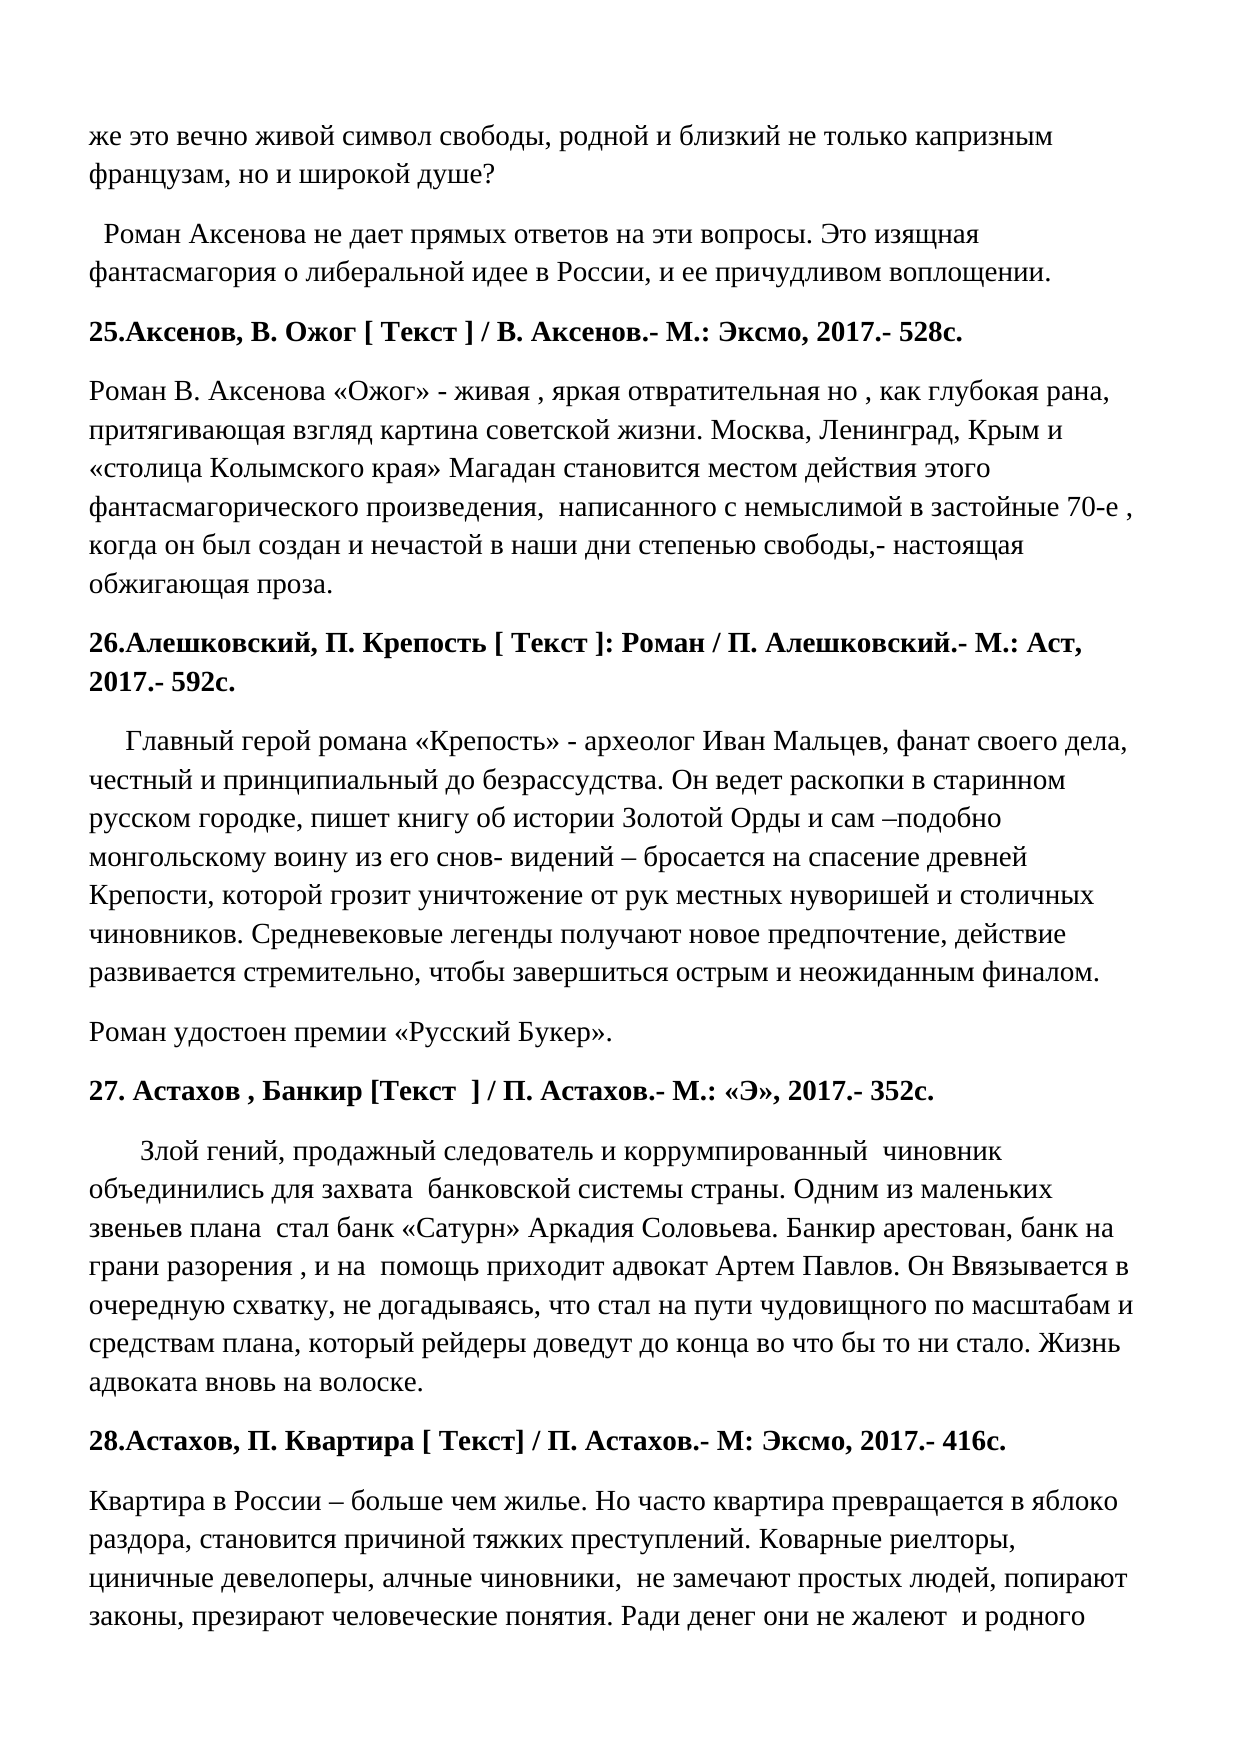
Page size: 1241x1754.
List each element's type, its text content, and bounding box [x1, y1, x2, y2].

text 25.Аксенов, В. Ожог [ Текст ] / В. Аксенов.- М.: Эксмо, 2017.- 528с. [89, 314, 1152, 347]
text 28.Астахов, П. Квартира [ Текст] / П. Астахов.- М: Эксмо, 2017.- 416с. [89, 1423, 1152, 1457]
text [89, 118, 1152, 190]
text 26.Алешковский, П. Крепость [ Текст ]: Роман / П. Алешковский.- М.: Аст, 2017.- 592с. [89, 625, 1152, 697]
text Главный герой романа «Крепость» - археолог Иван Мальцев, фанат своего дела, честный и принципиальный до безрассудства. Он ведет раскопки в старинном русском городке, пишет книгу об истории Золотой Орды и сам –подобно монгольскому воину из его снов- видений – бросается на спасение древней Крепости, которой грозит уничтожение от рук местных нуворишей и столичных чиновников. Средневековые легенды получают новое предпочтение, действие развивается стремительно, чтобы завершиться острым и неожиданным финалом. [89, 723, 1152, 988]
text Злой гений, продажный следователь и коррумпированный чиновник объединились для захвата банковской системы страны. Одним из маленьких звеньев плана стал банк «Сатурн» Аркадия Соловьева. Банкир арестован, банк на грани разорения , и на помощь приходит адвокат Артем Павлов. Он Ввязывается в очередную схватку, не догадываясь, что стал на пути чудовищного по масштабам и средствам плана, который рейдеры доведут до конца во что бы то ни стало. Жизнь адвоката вновь на волоске. [89, 1133, 1152, 1397]
text Роман В. Аксенова «Ожог» - живая , яркая отвратительная но , как глубокая рана, притягивающая взгляд картина советской жизни. Москва, Ленинград, Крым и «столица Колымского края» Магадан становится местом действия этого фантасмагорического произведения, написанного с немыслимой в застойные 70-е , когда он был создан и нечастой в наши дни степенью свободы,- настоящая обжигающая проза. [89, 373, 1152, 599]
text 27. Астахов , Банкир [Текст ] / П. Астахов.- М.: «Э», 2017.- 352с. [89, 1073, 1152, 1107]
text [89, 1483, 1152, 1632]
text Роман удостоен премии «Русский Букер». [89, 1014, 1152, 1047]
text Роман Аксенова не дает прямых ответов на эти вопросы. Это изящная фантасмагория о либеральной идее в России, и ее причудливом воплощении. [89, 216, 1152, 288]
